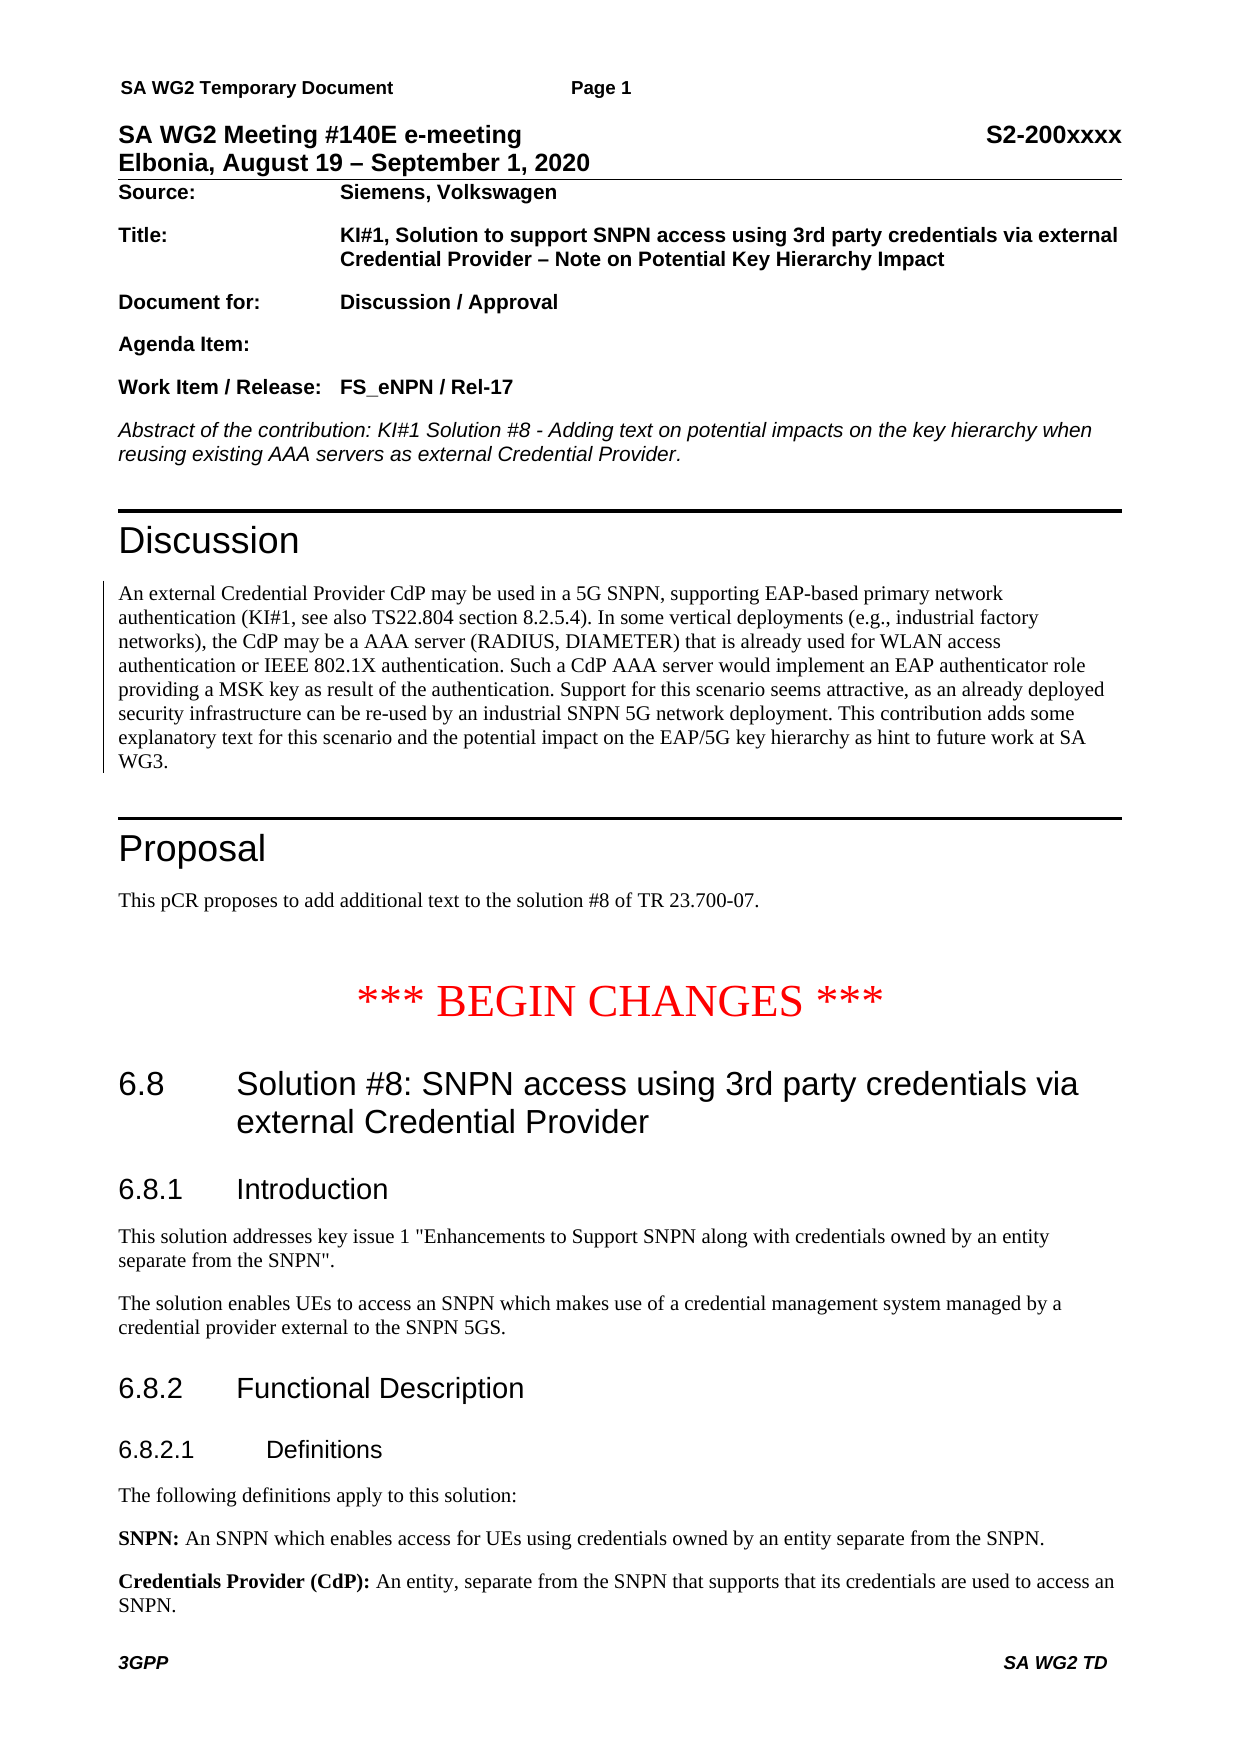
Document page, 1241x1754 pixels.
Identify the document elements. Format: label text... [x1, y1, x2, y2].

text *** BEGIN CHANGES *** [118, 974, 1122, 1026]
text Source: Siemens, Volkswagen [118, 180, 1122, 204]
subtitle 6.8.1 Introduction [118, 1172, 1122, 1206]
text The solution enables UEs to access an SNPN which makes use of a credential management system managed by a credential provider external to the SNPN 5GS. [118, 1291, 1122, 1339]
text SA WG2 Meeting #140E e-meeting S2-200xxxx [118, 119, 1122, 148]
subtitle Proposal [118, 820, 1122, 869]
text SNPN: An SNPN which enables access for UEs using credentials owned by an entity separate from the SNPN. [118, 1526, 1122, 1550]
text Agenda Item: [118, 332, 1122, 356]
text Elbonia, August 19 – September 1, 2020 [118, 148, 1122, 179]
subtitle 6.8.2 Functional Description [118, 1371, 1122, 1404]
text Title: KI#1, Solution to support SNPN access using 3rd party credentials via external Credential Provider – Note on Potential Key Hierarchy Impact [118, 223, 1122, 271]
text An external Credential Provider CdP may be used in a 5G SNPN, supporting EAP-based primary network authentication (KI#1, see also TS22.804 section 8.2.5.4). In some vertical deployments (e.g., industrial factory networks), the CdP may be a AAA server (RADIUS, DIAMETER) that is already used for WLAN access authentication or IEEE 802.1X authentication. Such a CdP AAA server would implement an EAP authenticator role providing a MSK key as result of the authentication. Support for this scenario seems attractive, as an already deployed security infrastructure can be re-used by an industrial SNPN 5G network deployment. This contribution adds some explanatory text for this scenario and the potential impact on the EAP/5G key hierarchy as hint to future work at SA WG3. [118, 581, 1122, 773]
text The following definitions apply to this solution: [118, 1483, 1122, 1507]
subtitle 6.8 Solution #8: SNPN access using 3rd party credentials via external Credential Provider [118, 1064, 1122, 1141]
text This solution addresses key issue 1 "Enhancements to Support SNPN along with credentials owned by an entity separate from the SNPN". [118, 1224, 1122, 1272]
text Credentials Provider (CdP): An entity, separate from the SNPN that supports that its credentials are used to access an SNPN. [118, 1568, 1122, 1617]
text Abstract of the contribution: KI#1 Solution #8 - Adding text on potential impacts on the key hierarchy when reusing existing AAA servers as external Credential Provider. [118, 418, 1122, 466]
text Work Item / Release: FS_eNPN / Rel-17 [118, 375, 1122, 399]
subtitle 6.8.2.1 Definitions [118, 1435, 1122, 1464]
text Document for: Discussion / Approval [118, 289, 1122, 313]
text This pCR proposes to add additional text to the solution #8 of TR 23.700-07. [118, 888, 1122, 912]
subtitle Discussion [118, 513, 1122, 562]
